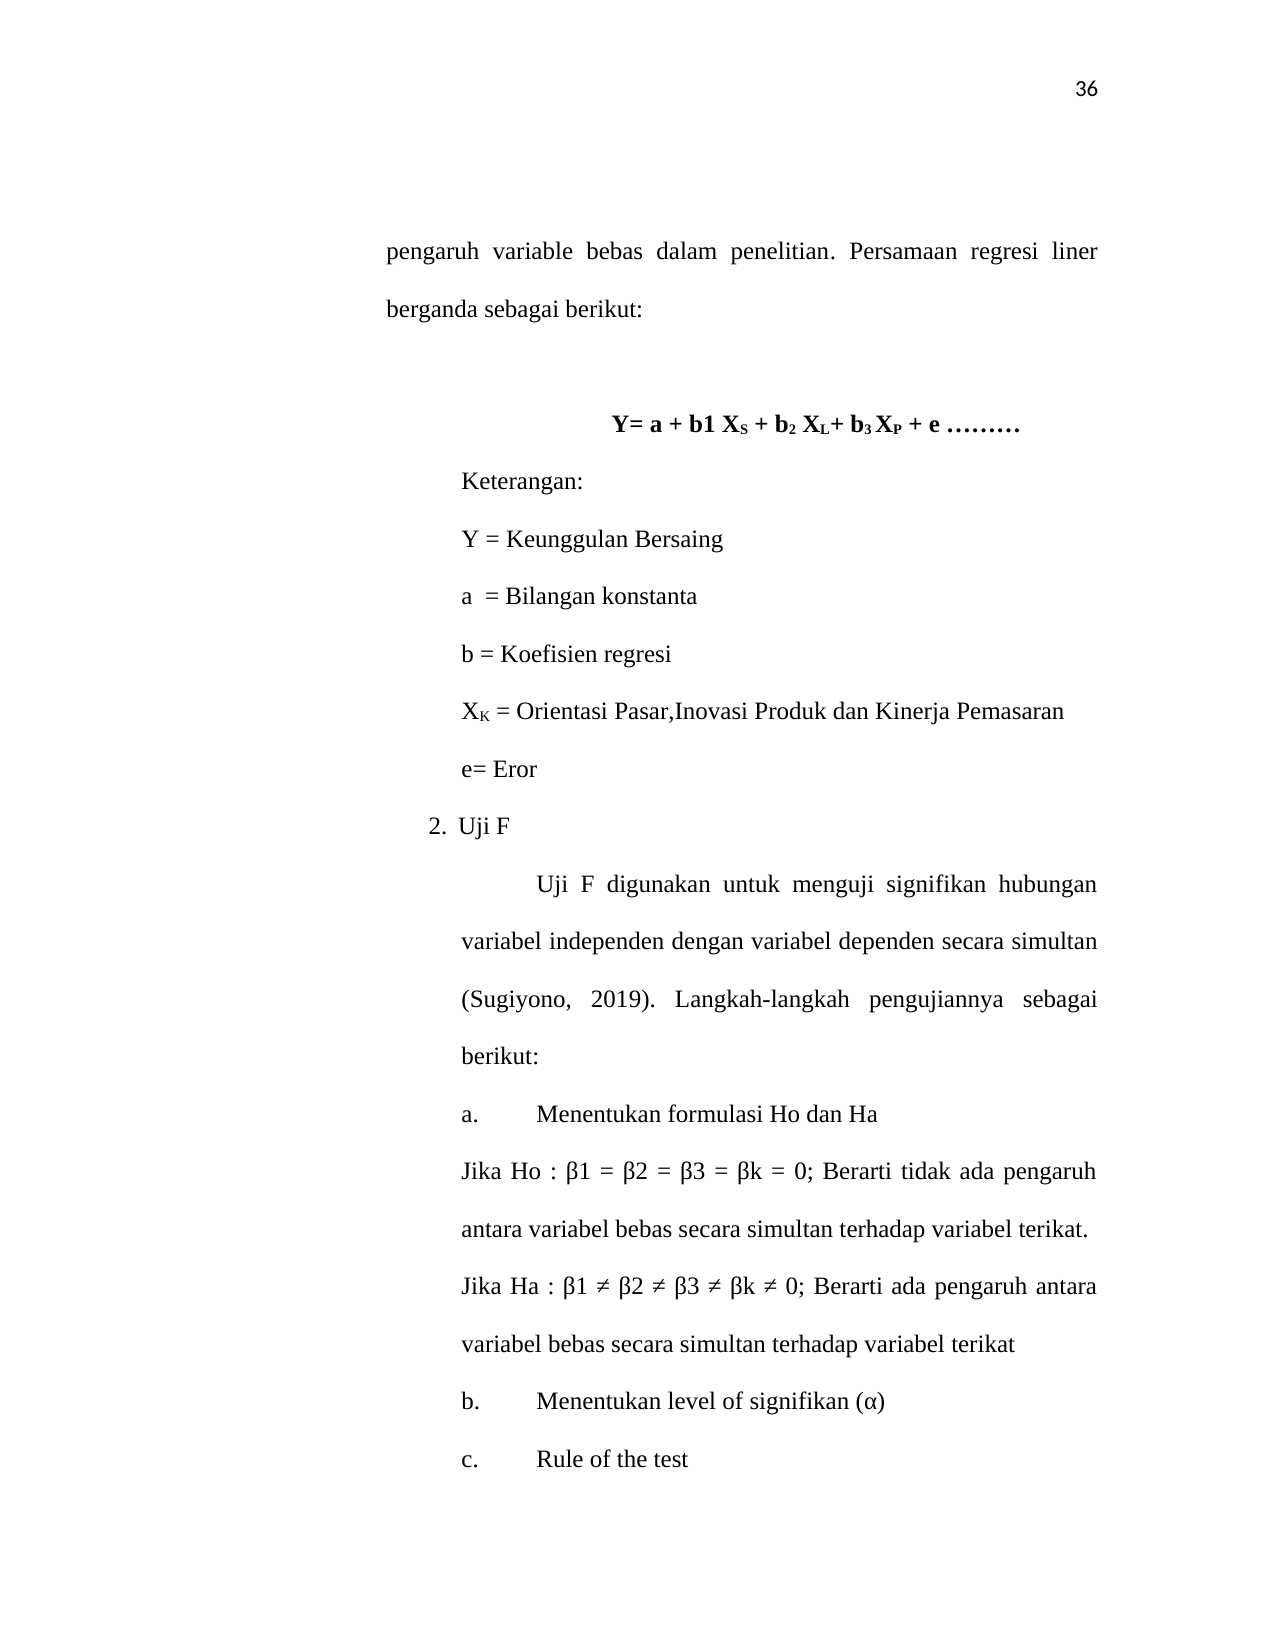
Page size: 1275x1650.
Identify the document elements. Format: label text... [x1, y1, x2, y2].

list Uji F [428, 811, 1098, 840]
text b = Koefisien regresi [461, 639, 1098, 667]
text b. Menentukan level of signifikan (α) [461, 1386, 1098, 1415]
text e= Eror [461, 754, 1098, 782]
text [386, 236, 1098, 322]
text Y = Keunggulan Bersaing [461, 524, 1098, 552]
text Y= a + b1 XS + b2 XL+ b3 XP + e ……… [536, 409, 1098, 437]
text Jika Ha : β1 ≠ β2 ≠ β3 ≠ βk ≠ 0; Berarti ada pengaruh antara variabel bebas secara simultan terhadap variabel terikat [461, 1271, 1098, 1357]
text a = Bilangan konstanta [461, 581, 1098, 610]
text Uji F digunakan untuk menguji signifikan hubungan variabel independen dengan variabel dependen secara simultan (Sugiyono, 2019). Langkah-langkah pengujiannya sebagai berikut: [461, 869, 1098, 1070]
text a. Menentukan formulasi Ho dan Ha [461, 1099, 1098, 1127]
text Keterangan: [461, 466, 1098, 495]
text c. Rule of the test [461, 1444, 1098, 1472]
text Jika Ho : β1 = β2 = β3 = βk = 0; Berarti tidak ada pengaruh antara variabel bebas secara simultan terhadap variabel terikat. [461, 1156, 1098, 1242]
text XK = Orientasi Pasar,Inovasi Produk dan Kinerja Pemasaran [461, 696, 1098, 725]
